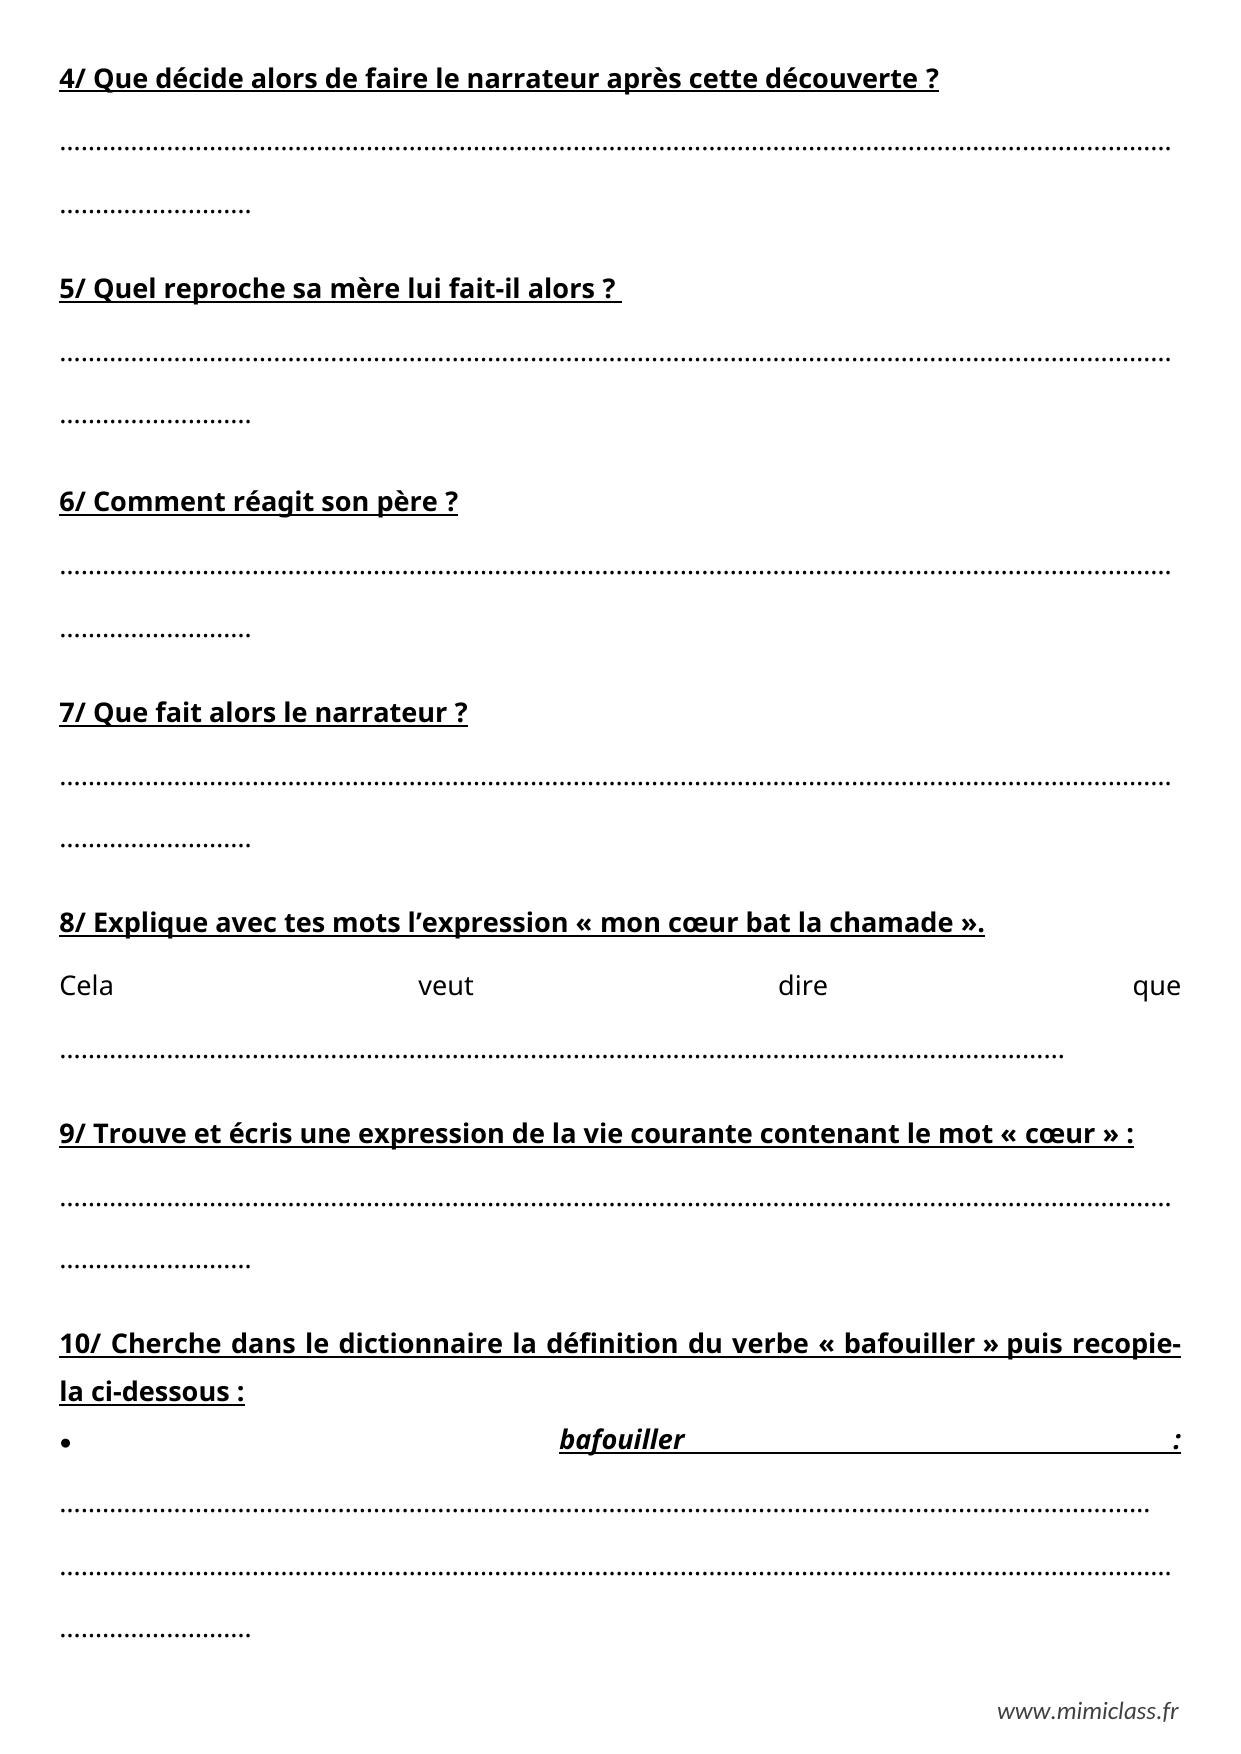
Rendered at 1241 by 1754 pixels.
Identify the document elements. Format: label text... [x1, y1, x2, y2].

text ………………………………………………………………………………………………………………………………………………………………… [59, 122, 1181, 221]
text Cela veut dire que …………………………………………………………………………………………………………………………… [59, 967, 1181, 1066]
text ………………………………………………………………………………………………………………………………………………………………… [59, 1546, 1181, 1646]
text 9/ Trouve et écris une expression de la vie courante contenant le mot « cœur » : [59, 1114, 1181, 1151]
text ………………………………………………………………………………………………………………………………………………………………… [59, 332, 1181, 432]
text 4/ Que décide alors de faire le narrateur après cette découverte ? [59, 59, 1181, 96]
text 6/ Comment réagit son père ? [59, 483, 1181, 520]
text ● bafouiller : ……………………………………………………………………………………………………………………………………… [59, 1421, 1181, 1520]
text 7/ Que fait alors le narrateur ? [59, 693, 1181, 730]
text 5/ Quel reproche sa mère lui fait-il alors ? [59, 269, 1181, 306]
text ………………………………………………………………………………………………………………………………………………………………… [59, 546, 1181, 645]
text ………………………………………………………………………………………………………………………………………………………………… [59, 1177, 1181, 1277]
text 10/ Cherche dans le dictionnaire la définition du verbe « bafouiller » puis recopie-la ci-dessous : [59, 1325, 1181, 1356]
text 8/ Explique avec tes mots l’expression « mon cœur bat la chamade ». [59, 904, 1181, 941]
text ………………………………………………………………………………………………………………………………………………………………… [59, 756, 1181, 856]
text 10/ Cherche dans le dictionnaire la définition du verbe « bafouiller » puis recopie-la ci-dessous : [59, 1358, 1181, 1410]
